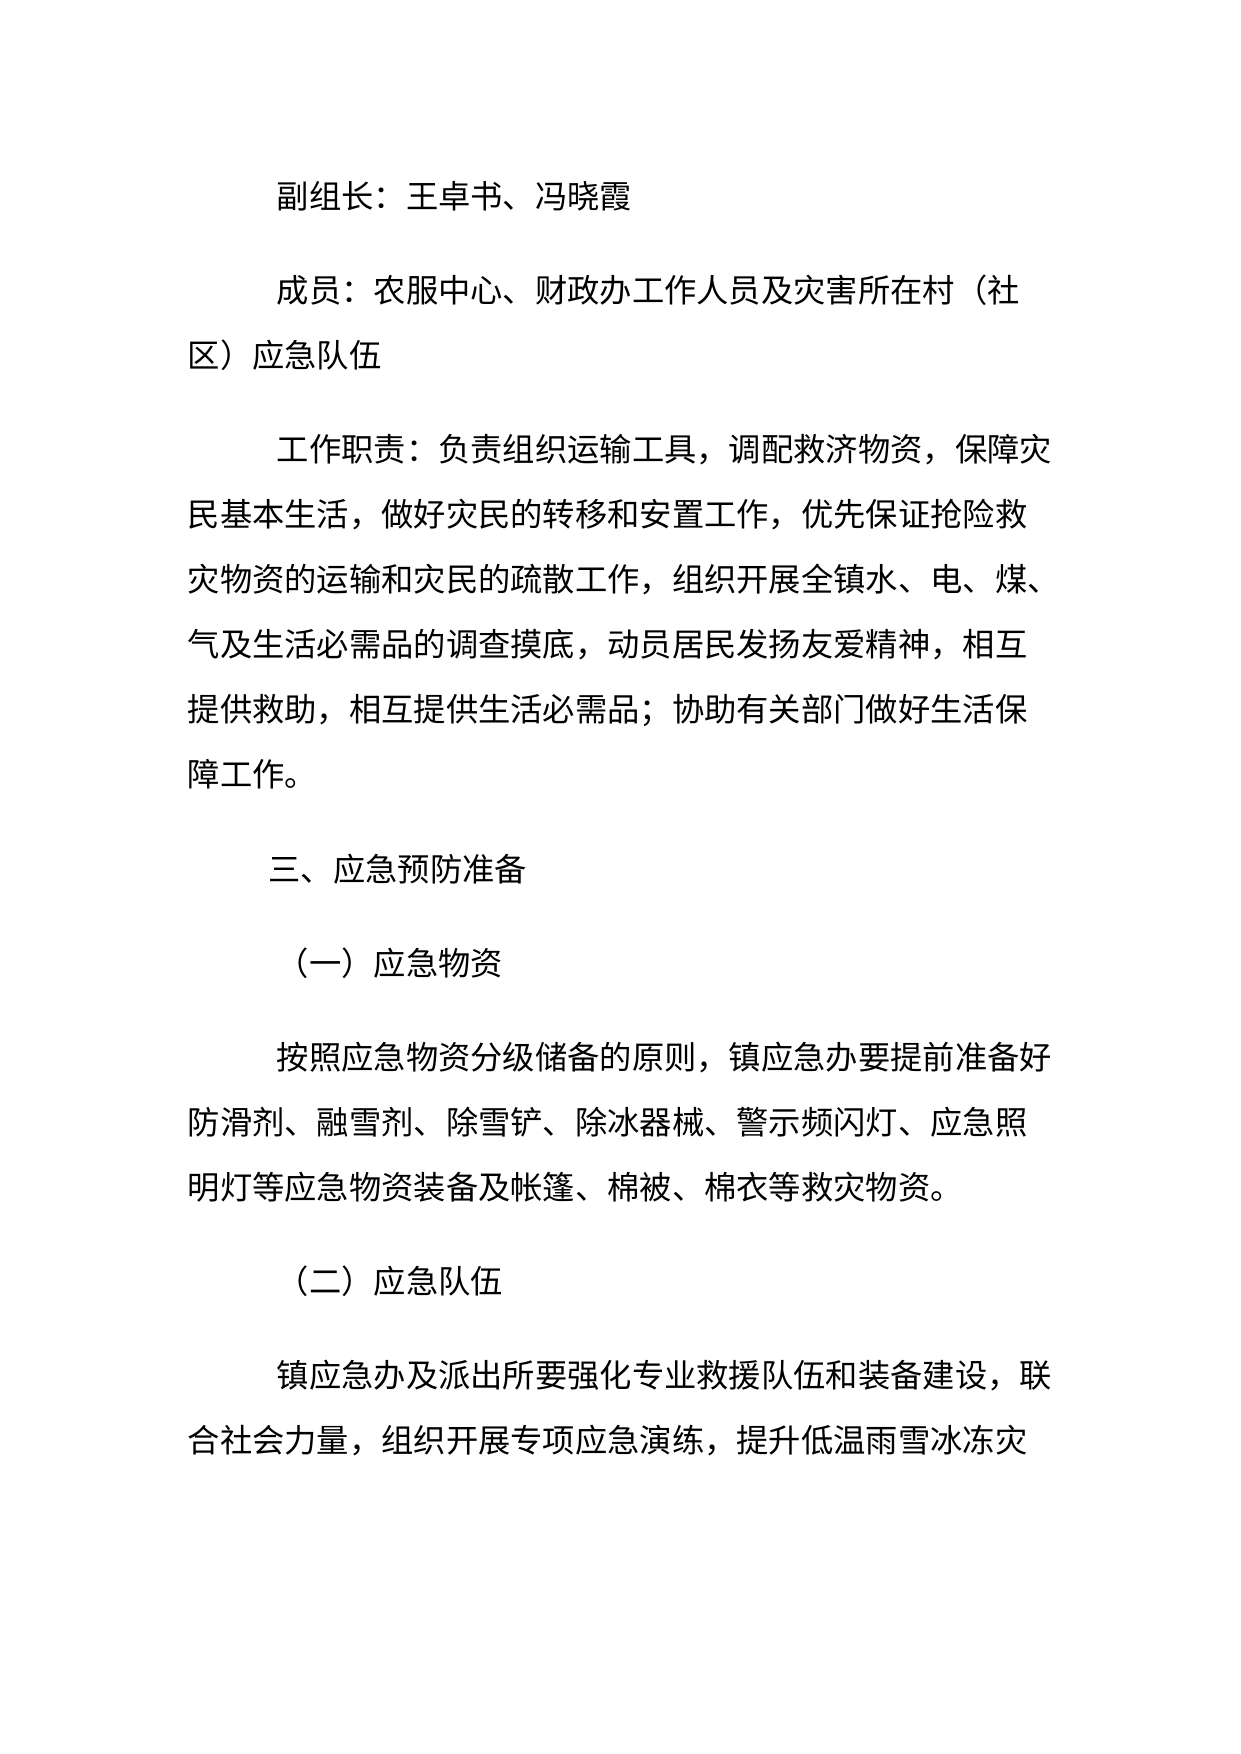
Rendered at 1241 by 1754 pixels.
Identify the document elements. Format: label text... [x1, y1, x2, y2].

text 成员：农服中心、财政办工作人员及灾害所在村（社区）应急队伍 [187, 256, 1053, 386]
text 三、应急预防准备 [187, 834, 1053, 899]
text 工作职责：负责组织运输工具，调配救济物资，保障灾民基本生活，做好灾民的转移和安置工作，优先保证抢险救灾物资的运输和灾民的疏散工作，组织开展全镇水、电、煤、气及生活必需品的调查摸底，动员居民发扬友爱精神，相互提供救助，相互提供生活必需品；协助有关部门做好生活保障工作。 [187, 415, 1053, 805]
text （一）应急物资 [187, 929, 1053, 994]
text 按照应急物资分级储备的原则，镇应急办要提前准备好防滑剂、融雪剂、除雪铲、除冰器械、警示频闪灯、应急照明灯等应急物资装备及帐篷、棉被、棉衣等救灾物资。 [187, 1023, 1053, 1218]
text （二）应急队伍 [187, 1247, 1053, 1312]
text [187, 1341, 1053, 1471]
text 副组长：王卓书、冯晓霞 [187, 162, 1053, 227]
